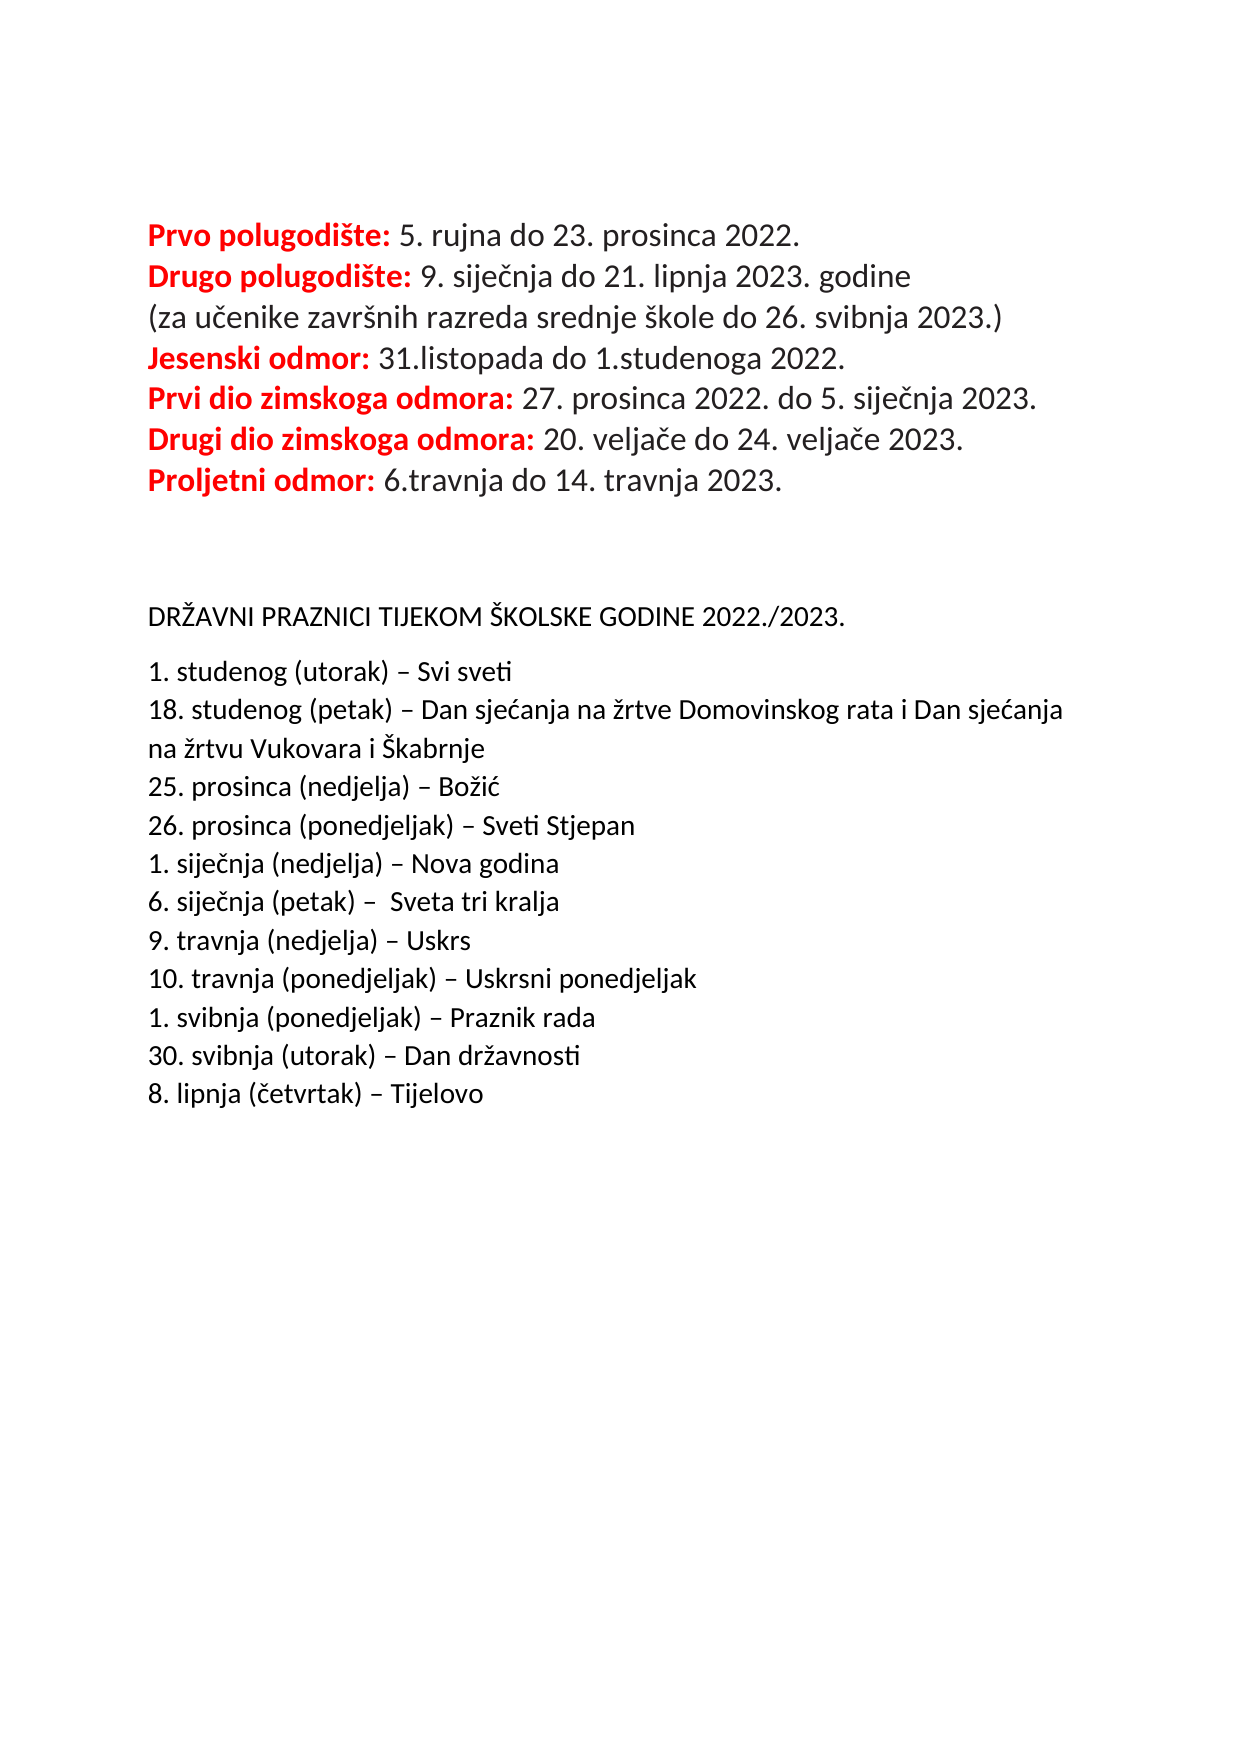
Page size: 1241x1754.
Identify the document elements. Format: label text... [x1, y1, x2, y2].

text Prvo polugodište: 5. rujna do 23. prosinca 2022. Drugo polugodište: 9. siječnja do 21. lipnja 2023. godine (za učenike završnih razreda srednje škole do 26. svibnja 2023.) Jesenski odmor: 31.listopada do 1.studenoga 2022. Prvi dio zimskoga odmora: 27. prosinca 2022. do 5. siječnja 2023. Drugi dio zimskoga odmora: 20. veljače do 24. veljače 2023. Proljetni odmor: 6.travnja do 14. travnja 2023. [148, 214, 1093, 499]
text 1. studenog (utorak) – Svi sveti 18. studenog (petak) – Dan sjećanja na žrtve Domovinskog rata i Dan sjećanja na žrtvu Vukovara i Škabrnje 25. prosinca (nedjelja) – Božić 26. prosinca (ponedjeljak) – Sveti Stjepan 1. siječnja (nedjelja) – Nova godina 6. siječnja (petak) – Sveta tri kralja 9. travnja (nedjelja) – Uskrs 10. travnja (ponedjeljak) – Uskrsni ponedjeljak 1. svibnja (ponedjeljak) – Praznik rada 30. svibnja (utorak) – Dan državnosti 8. lipnja (četvrtak) – Tijelovo [148, 653, 1093, 1111]
text DRŽAVNI PRAZNICI TIJEKOM ŠKOLSKE GODINE 2022./2023. [148, 598, 1093, 633]
